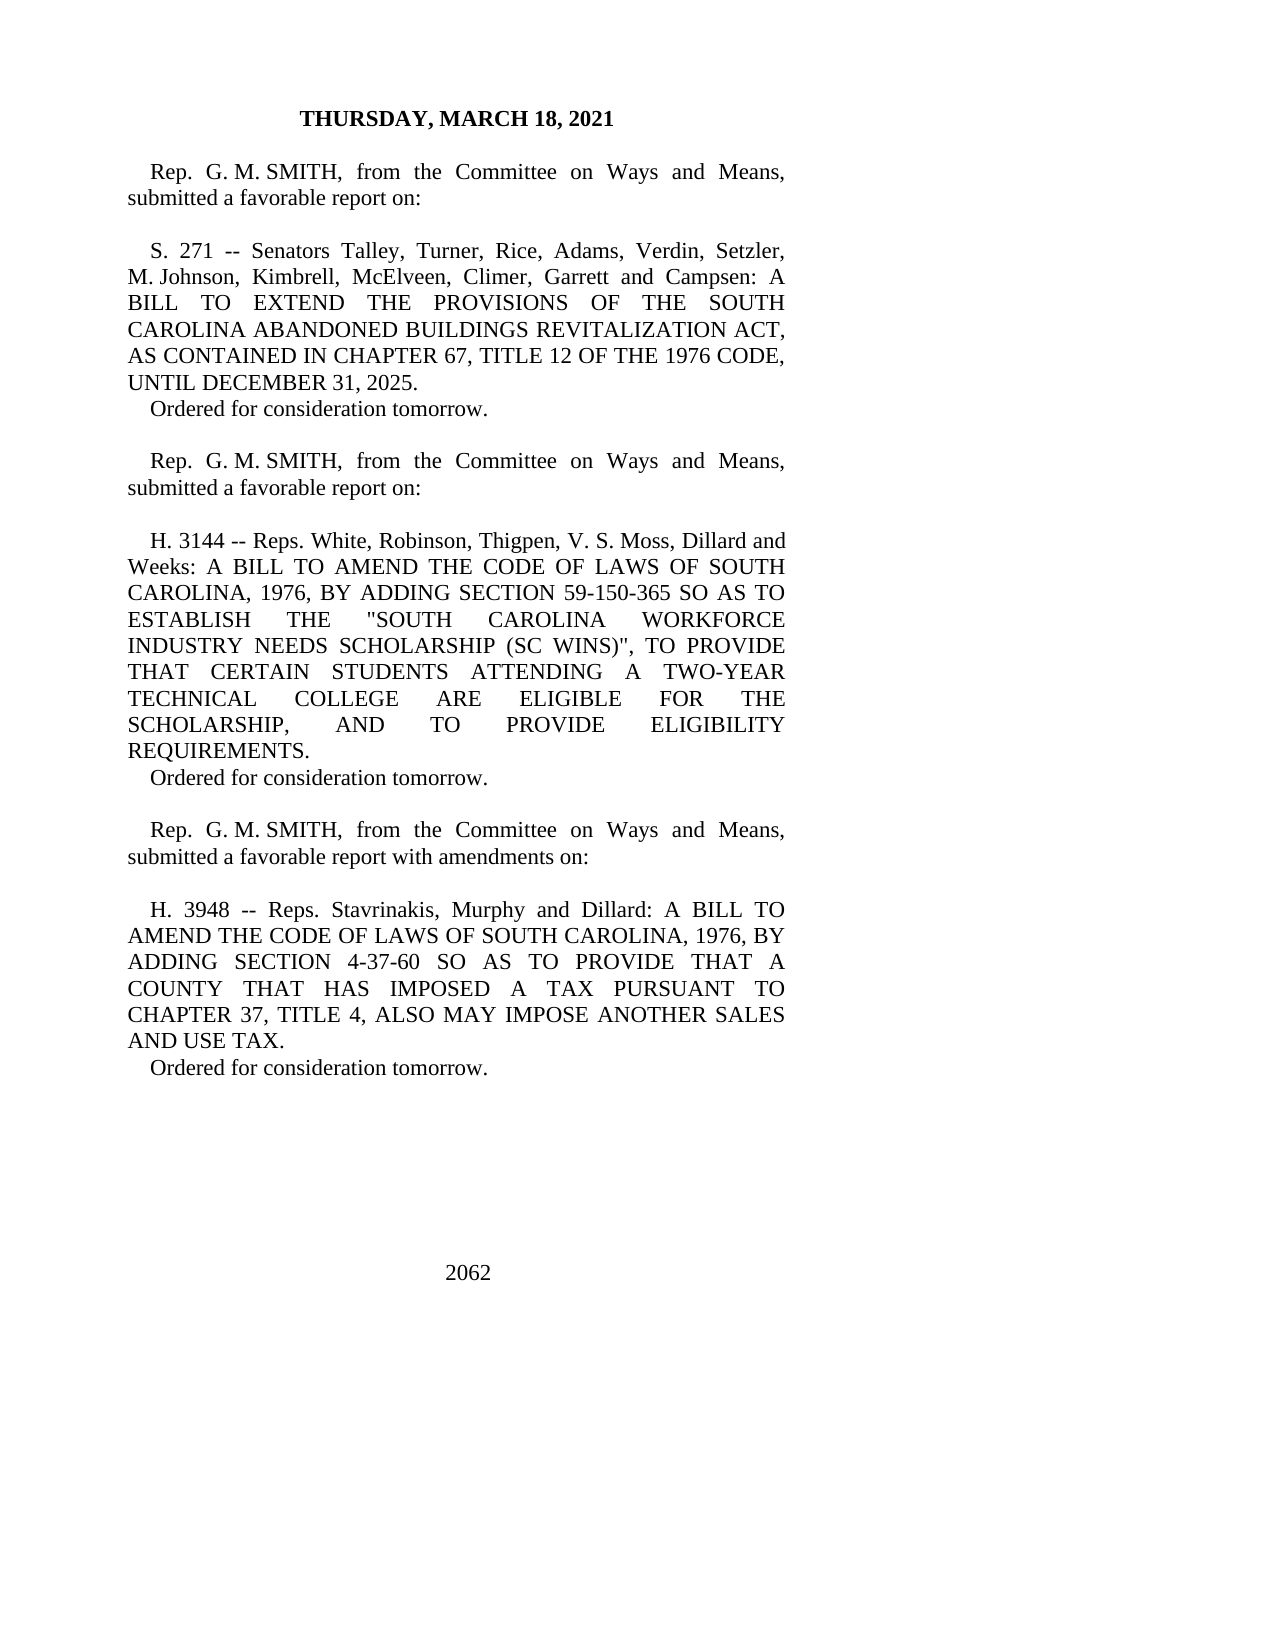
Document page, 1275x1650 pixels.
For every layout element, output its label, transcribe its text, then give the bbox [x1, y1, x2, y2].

text S. 271 -- Senators Talley, Turner, Rice, Adams, Verdin, Setzler, M. Johnson, Kimbrell, McElveen, Climer, Garrett and Campsen: A BILL TO EXTEND THE PROVISIONS OF THE SOUTH CAROLINA ABANDONED BUILDINGS REVITALIZATION ACT, AS CONTAINED IN CHAPTER 67, TITLE 12 OF THE 1976 CODE, UNTIL DECEMBER 31, 2025. [127, 237, 786, 395]
text Rep. G. M. SMITH, from the Committee on Ways and Means, submitted a favorable report on: [127, 158, 786, 210]
text Rep. G. M. SMITH, from the Committee on Ways and Means, submitted a favorable report on: [127, 448, 786, 500]
text H. 3144 -- Reps. White, Robinson, Thigpen, V. S. Moss, Dillard and Weeks: A BILL TO AMEND THE CODE OF LAWS OF SOUTH CAROLINA, 1976, BY ADDING SECTION 59-150-365 SO AS TO ESTABLISH THE "SOUTH CAROLINA WORKFORCE INDUSTRY NEEDS SCHOLARSHIP (SC WINS)", TO PROVIDE THAT CERTAIN STUDENTS ATTENDING A TWO-YEAR TECHNICAL COLLEGE ARE ELIGIBLE FOR THE SCHOLARSHIP, AND TO PROVIDE ELIGIBILITY REQUIREMENTS. [127, 527, 786, 764]
text Rep. G. M. SMITH, from the Committee on Ways and Means, submitted a favorable report with amendments on: [127, 817, 786, 869]
text Ordered for consideration tomorrow. [127, 395, 786, 421]
text H. 3948 -- Reps. Stavrinakis, Murphy and Dillard: A BILL TO AMEND THE CODE OF LAWS OF SOUTH CAROLINA, 1976, BY ADDING SECTION 4-37-60 SO AS TO PROVIDE THAT A COUNTY THAT HAS IMPOSED A TAX PURSUANT TO CHAPTER 37, TITLE 4, ALSO MAY IMPOSE ANOTHER SALES AND USE TAX. [127, 896, 786, 1054]
text Ordered for consideration tomorrow. [127, 764, 786, 790]
text Ordered for consideration tomorrow. [127, 1054, 786, 1080]
